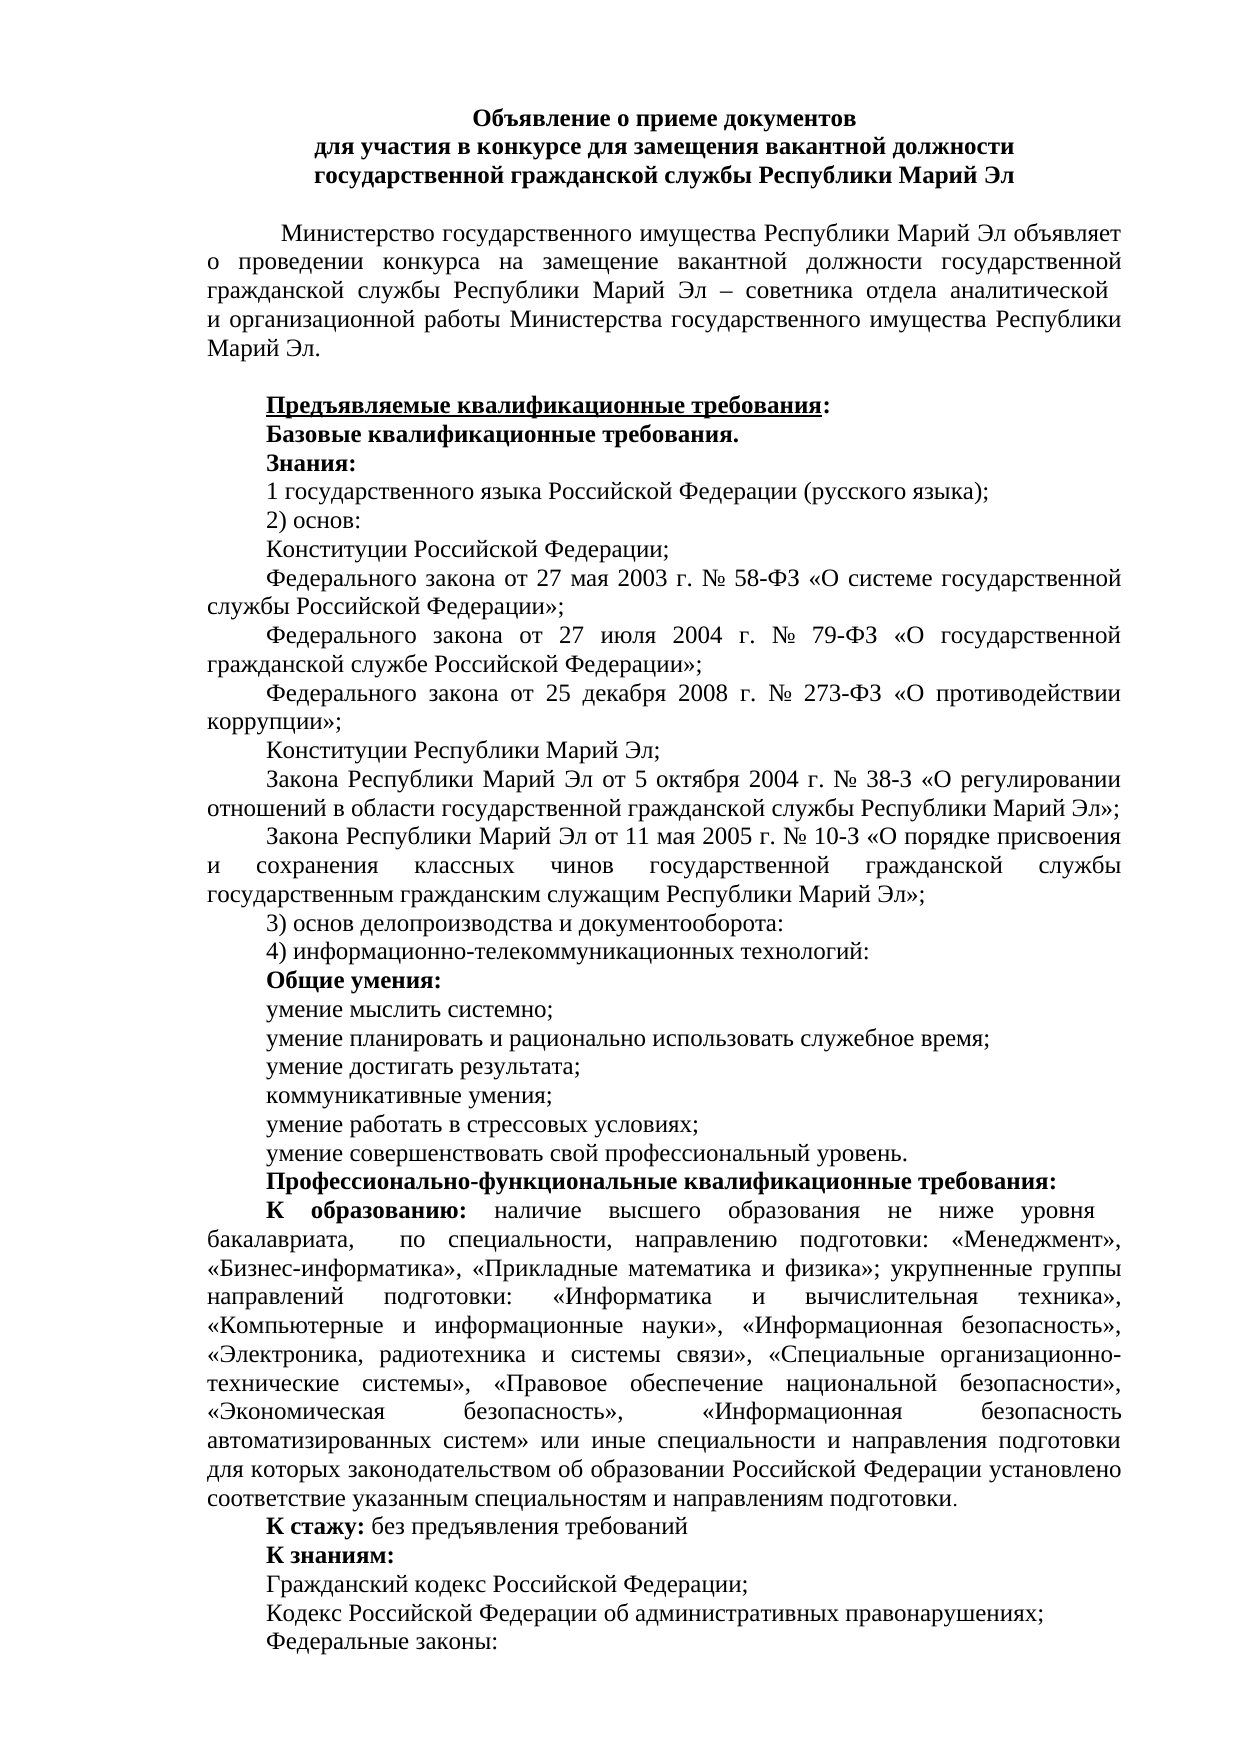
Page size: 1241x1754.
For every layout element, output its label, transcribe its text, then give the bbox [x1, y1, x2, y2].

text Конституции Республики Марий Эл; [207, 735, 1122, 764]
text Базовые квалификационные требования. [207, 419, 1122, 448]
text Закона Республики Марий Эл от 11 мая 2005 г. № 10-З «О порядке присвоения и сохранения классных чинов государственной гражданской службы государственным гражданским служащим Республики Марий Эл»; [207, 821, 1122, 908]
text Федерального закона от 27 июля 2004 г. № 79-ФЗ «О государственной гражданской службе Российской Федерации»; [207, 620, 1122, 678]
list Федеральные законы: [207, 1626, 1122, 1655]
text Федерального закона от 27 мая 2003 г. № 58-ФЗ «О системе государственной службы Российской Федерации»; [207, 563, 1122, 620]
text Объявление о приеме документов [207, 103, 1122, 131]
text Знания: [207, 448, 1122, 476]
text Конституции Российской Федерации; [207, 534, 1122, 563]
text 3) основ делопроизводства и документооборота: [207, 908, 1122, 936]
text Федерального закона от 25 декабря 2008 г. № 273-ФЗ «О противодействии коррупции»; [207, 678, 1122, 735]
text К образованию: наличие высшего образования не ниже уровня бакалавриата, по специальности, направлению подготовки: «Менеджмент», «Бизнес-информатика», «Прикладные математика и физика»; укрупненные группы направлений подготовки: «Информатика и вычислительная техника», «Компьютерные и информационные науки», «Информационная безопасность», «Электроника, радиотехника и системы связи», «Специальные организационно-технические системы», «Правовое обеспечение национальной безопасности», «Экономическая безопасность», «Информационная безопасность автоматизированных систем» или иные специальности и направления подготовки для которых законодательством об образовании Российской Федерации установлено соответствие указанным специальностям и направлениям подготовки. [207, 1195, 1122, 1511]
text К стажу: без предъявления требований [207, 1511, 1122, 1540]
text государственной гражданской службы Республики Марий Эл [207, 160, 1122, 189]
text Министерство государственного имущества Республики Марий Эл объявляет о проведении конкурса на замещение вакантной должности государственной гражданской службы Республики Марий Эл – советника отдела аналитической и организационной работы Министерства государственного имущества Республики Марий Эл. [207, 218, 1122, 361]
text Профессионально-функциональные квалификационные требования: [207, 1166, 1122, 1195]
text Кодекс Российской Федерации об административных правонарушениях; [207, 1598, 1122, 1626]
text Закона Республики Марий Эл от 5 октября 2004 г. № 38-З «О регулировании отношений в области государственной гражданской службы Республики Марий Эл»; [207, 764, 1122, 821]
text умение работать в стрессовых условиях; [207, 1109, 1122, 1138]
text Общие умения: [207, 965, 1122, 994]
text 1 государственного языка Российской Федерации (русского языка); [207, 476, 1122, 505]
text 2) основ: [207, 505, 1122, 534]
text коммуникативные умения; [207, 1080, 1122, 1109]
text 4) информационно-телекоммуникационных технологий: [207, 936, 1122, 965]
text умение мыслить системно; [207, 994, 1122, 1023]
text для участия в конкурсе для замещения вакантной должности [207, 131, 1122, 160]
text умение совершенствовать свой профессиональный уровень. [207, 1138, 1122, 1166]
text умение планировать и рационально использовать служебное время; [207, 1023, 1122, 1051]
text К знаниям: [207, 1540, 1122, 1569]
text Гражданский кодекс Российской Федерации; [207, 1569, 1122, 1598]
text умение достигать результата; [207, 1051, 1122, 1080]
text Предъявляемые квалификационные требования: [207, 390, 1122, 419]
